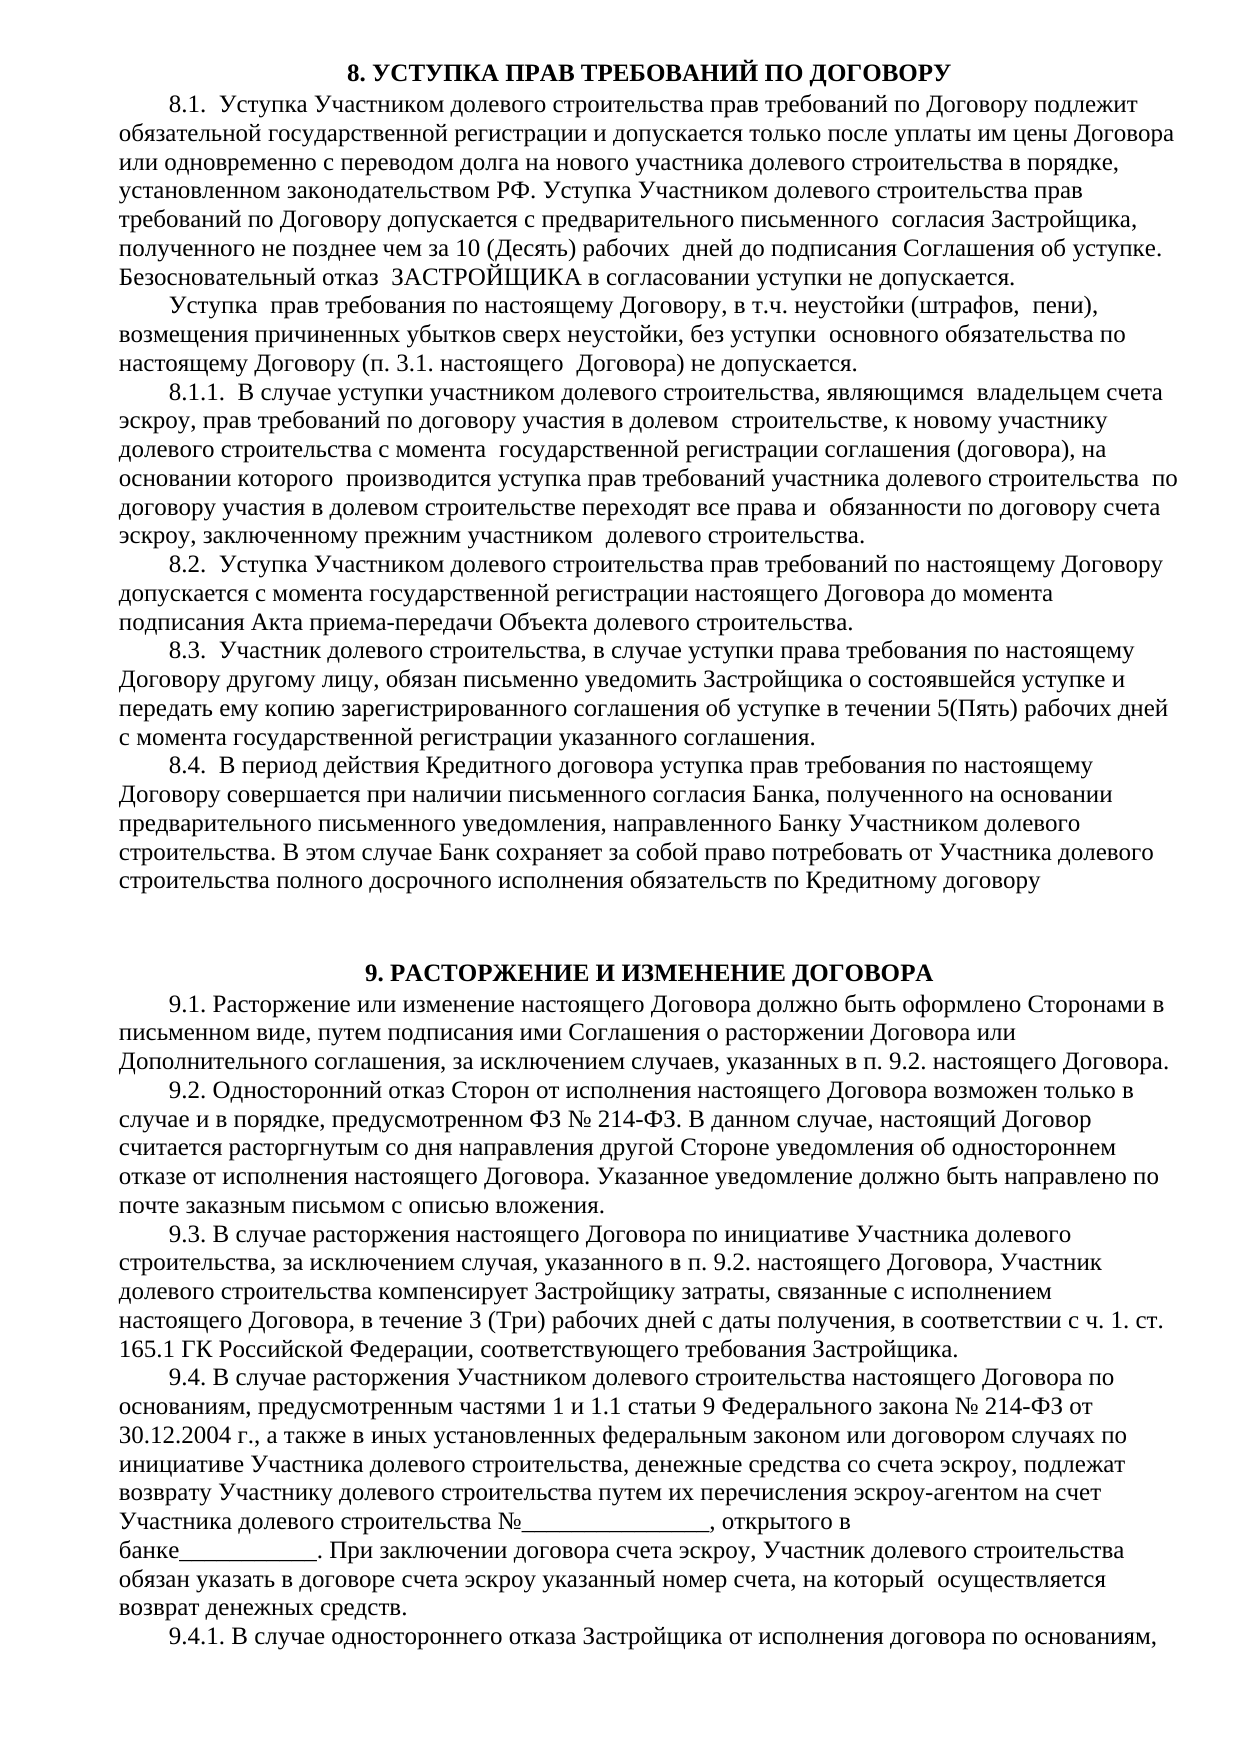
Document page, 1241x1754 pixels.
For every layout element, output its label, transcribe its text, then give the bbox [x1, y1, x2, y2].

text 9. РАСТОРЖЕНИЕ И ИЗМЕНЕНИЕ ДОГОВОРА [119, 958, 1180, 987]
text 8.1. Уступка Участником долевого строительства прав требований по Договору подлежит обязательной государственной регистрации и допускается только после уплаты им цены Договора или одновременно с переводом долга на нового участника долевого строительства в порядке, установленном законодательством РФ. Уступка Участником долевого строительства прав требований по Договору допускается с предварительного письменного согласия Застройщика, полученного не позднее чем за 10 (Десять) рабочих дней до подписания Соглашения об уступке. Безосновательный отказ ЗАСТРОЙЩИКА в согласовании уступки не допускается. Уступка прав требования по настоящему Договору, в т.ч. неустойки (штрафов, пени), возмещения причиненных убытков сверх неустойки, без уступки основного обязательства по настоящему Договору (п. 3.1. настоящего Договора) не допускается. 8.1.1. В случае уступки участником долевого строительства, являющимся владельцем счета эскроу, прав требований по договору участия в долевом строительстве, к новому участнику долевого строительства с момента государственной регистрации соглашения (договора), на основании которого производится уступка прав требований участника долевого строительства по договору участия в долевом строительстве переходят все права и обязанности по договору счета эскроу, заключенному прежним участником долевого строительства. 8.2. Уступка Участником долевого строительства прав требований по настоящему Договору допускается с момента государственной регистрации настоящего Договора до момента подписания Акта приема-передачи Объекта долевого строительства. 8.3. Участник долевого строительства, в случае уступки права требования по настоящему Договору другому лицу, обязан письменно уведомить Застройщика о состоявшейся уступке и передать ему копию зарегистрированного соглашения об уступке в течении 5(Пять) рабочих дней с момента государственной регистрации указанного соглашения. 8.4. В период действия Кредитного договора уступка прав требования по настоящему Договору совершается при наличии письменного согласия Банка, полученного на основании предварительного письменного уведомления, направленного Банку Участником долевого строительства. В этом случае Банк сохраняет за собой право потребовать от Участника долевого строительства полного досрочного исполнения обязательств по Кредитному договору [119, 89, 1180, 894]
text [119, 989, 1180, 1650]
text 8. УСТУПКА ПРАВ ТРЕБОВАНИЙ ПО ДОГОВОРУ [119, 58, 1180, 87]
